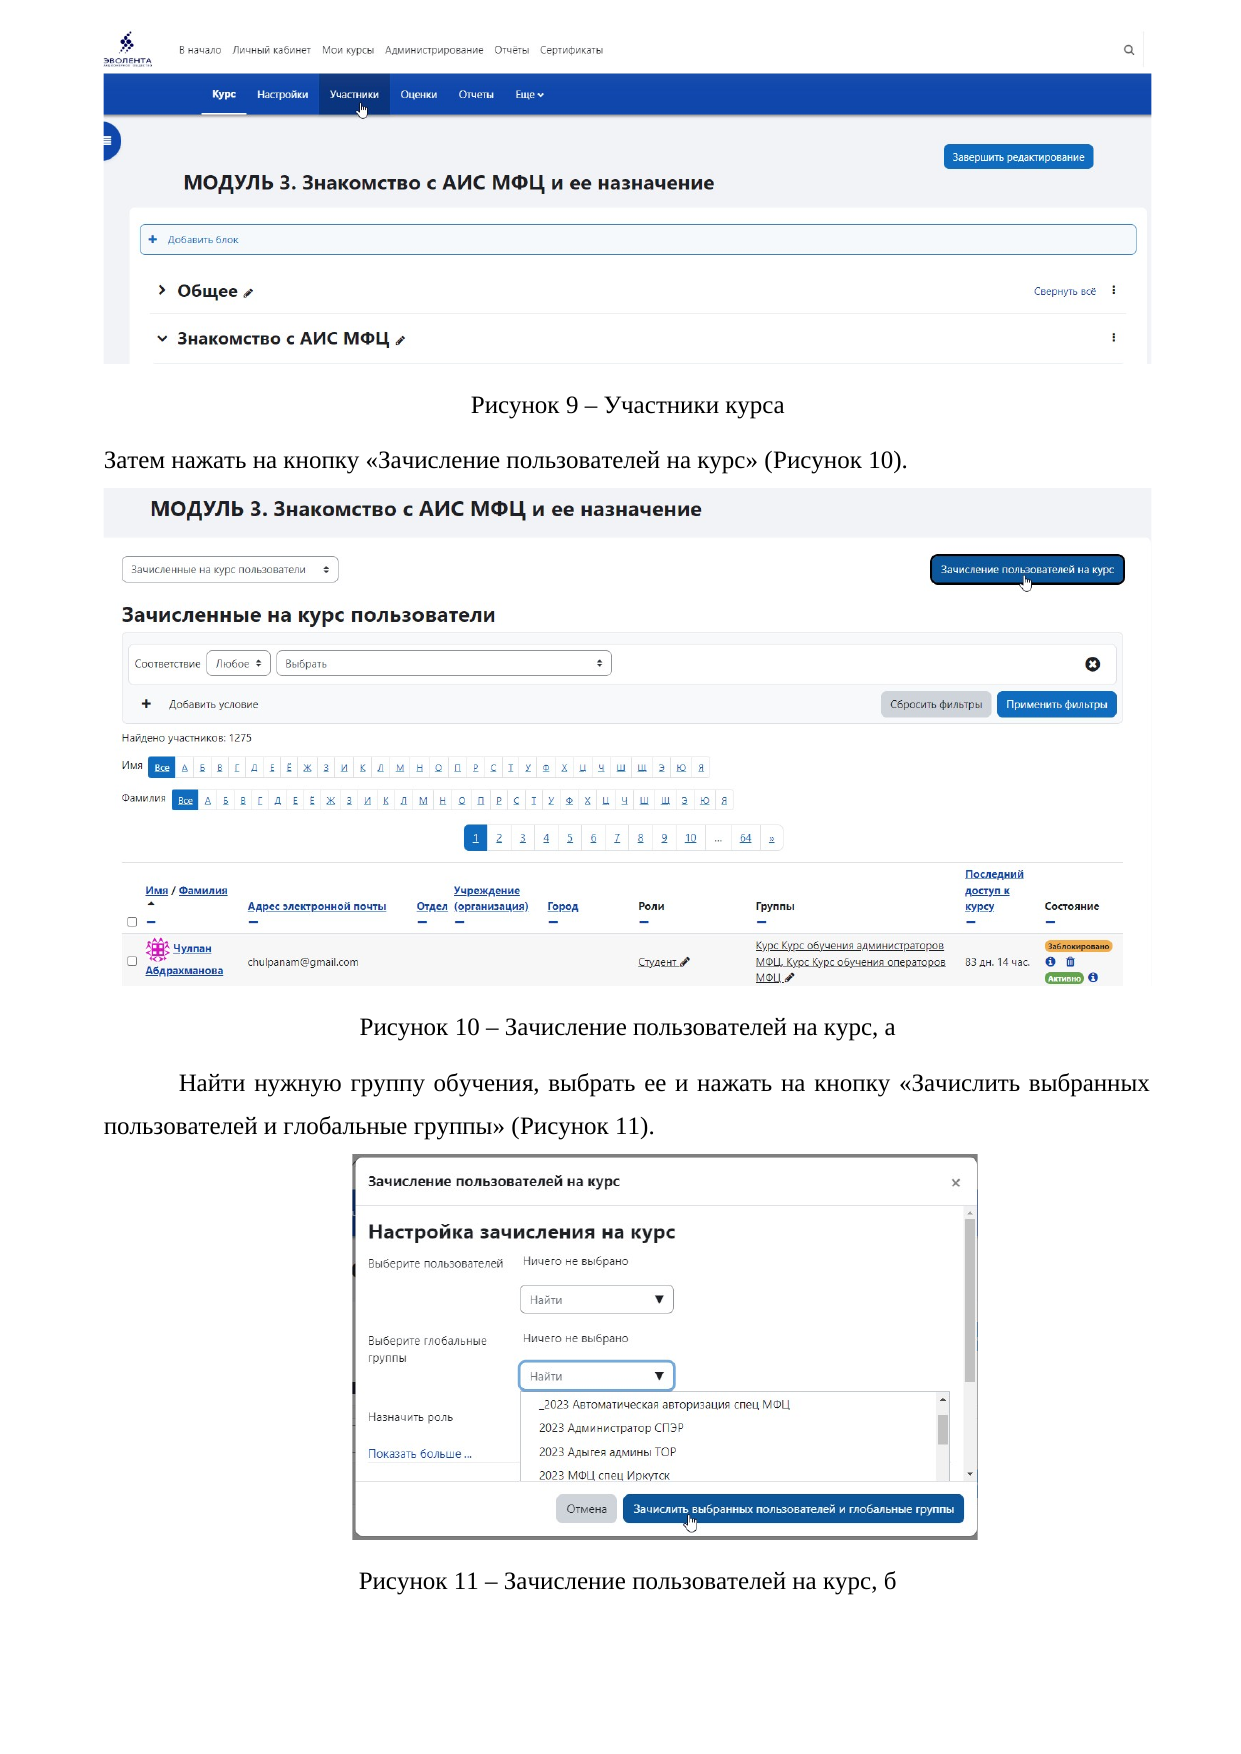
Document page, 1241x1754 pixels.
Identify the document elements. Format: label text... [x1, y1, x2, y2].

picture [103, 29, 1152, 364]
picture [352, 1154, 978, 1540]
picture [103, 488, 1152, 986]
